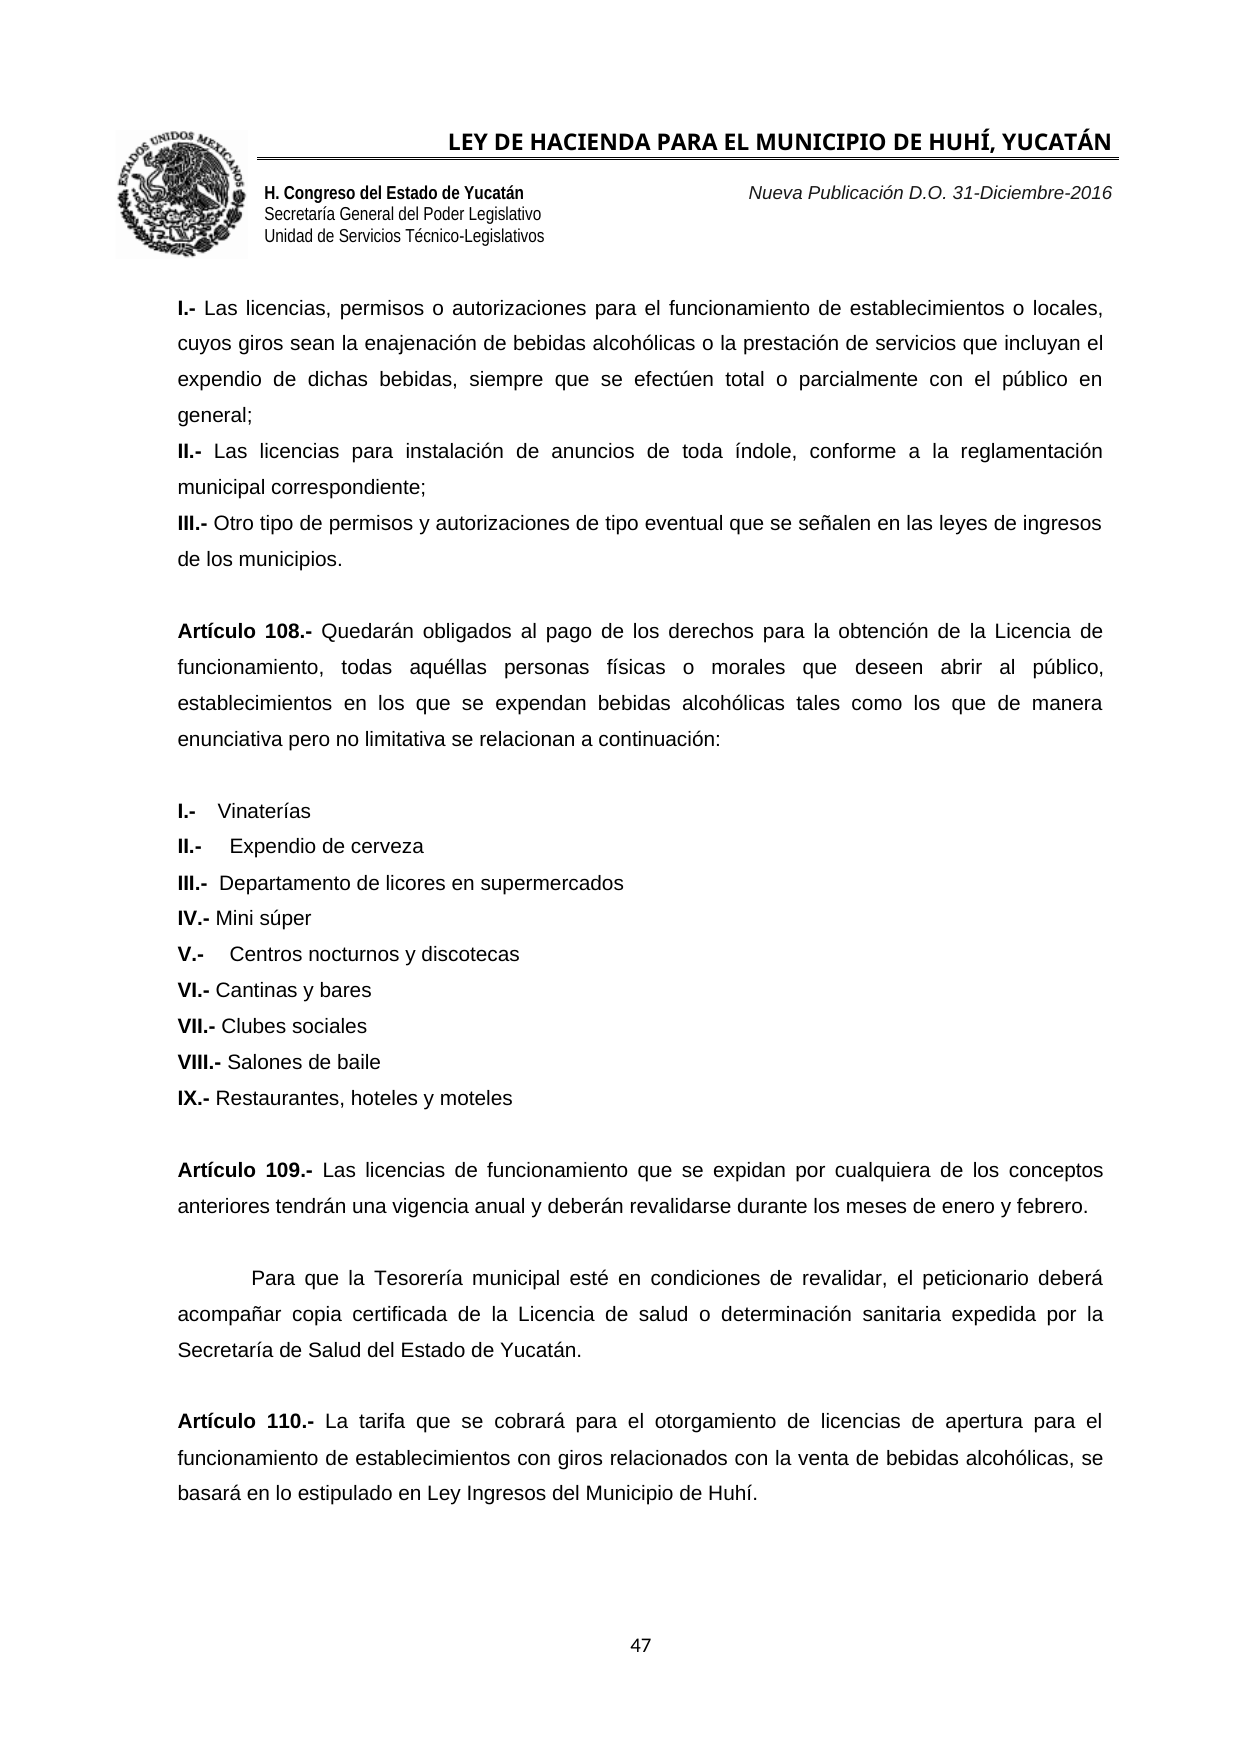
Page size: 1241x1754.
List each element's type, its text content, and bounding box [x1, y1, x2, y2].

text V.- Centros nocturnos y discotecas [177, 942, 1104, 966]
text VII.- Clubes sociales [177, 1014, 1104, 1038]
text Artículo 109.- Las licencias de funcionamiento que se expidan por cualquiera de los conceptos anteriores tendrán una vigencia anual y deberán revalidarse durante los meses de enero y febrero. [177, 1158, 1104, 1218]
text III.- Otro tipo de permisos y autorizaciones de tipo eventual que se señalen en las leyes de ingresos de los municipios. [177, 511, 1104, 571]
text VIII.- Salones de baile [177, 1050, 1104, 1074]
text I.- Las licencias, permisos o autorizaciones para el funcionamiento de establecimientos o locales, cuyos giros sean la enajenación de bebidas alcohólicas o la prestación de servicios que incluyan el expendio de dichas bebidas, siempre que se efectúen total o parcialmente con el público en general; [177, 295, 1104, 427]
text Artículo 108.- Quedarán obligados al pago de los derechos para la obtención de la Licencia de funcionamiento, todas aquéllas personas físicas o morales que deseen abrir al público, establecimientos en los que se expendan bebidas alcohólicas tales como los que de manera enunciativa pero no limitativa se relacionan a continuación: [177, 619, 1104, 751]
text Para que la Tesorería municipal esté en condiciones de revalidar, el peticionario deberá acompañar copia certificada de la Licencia de salud o determinación sanitaria expedida por la Secretaría de Salud del Estado de Yucatán. [177, 1266, 1104, 1361]
text I.- Vinaterías [177, 798, 1104, 822]
text IV.- Mini súper [177, 906, 1104, 930]
text VI.- Cantinas y bares [177, 978, 1104, 1002]
text Artículo 110.- La tarifa que se cobrará para el otorgamiento de licencias de apertura para el funcionamiento de establecimientos con giros relacionados con la venta de bebidas alcohólicas, se basará en lo estipulado en Ley Ingresos del Municipio de Huhí. [177, 1409, 1104, 1505]
text IX.- Restaurantes, hoteles y moteles [177, 1086, 1104, 1110]
text III.- Departamento de licores en supermercados [177, 870, 1104, 894]
text II.- Las licencias para instalación de anuncios de toda índole, conforme a la reglamentación municipal correspondiente; [177, 439, 1104, 499]
text II.- Expendio de cerveza [177, 834, 1104, 858]
